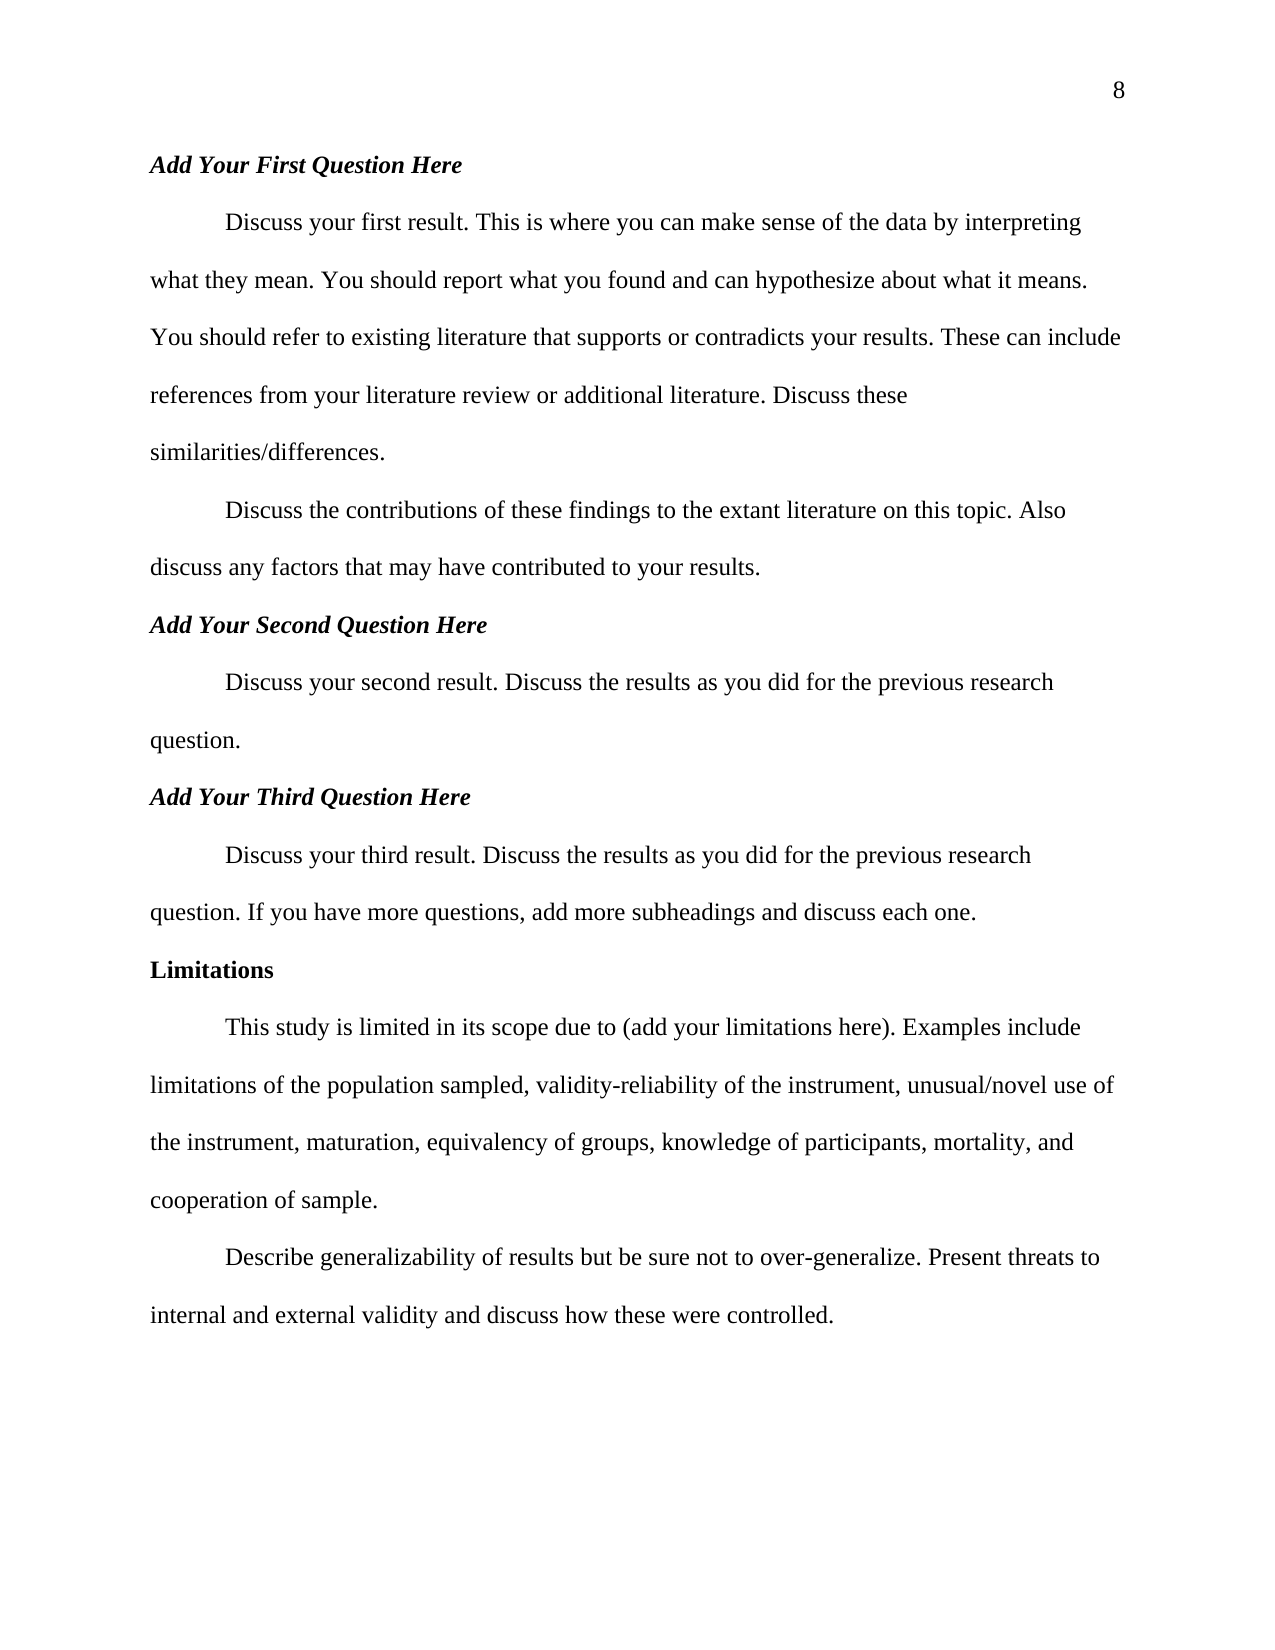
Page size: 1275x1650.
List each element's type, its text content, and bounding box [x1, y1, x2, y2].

text Discuss your first result. This is where you can make sense of the data by interpreting what they mean. You should report what you found and can hypothesize about what it means. You should refer to existing literature that supports or contradicts your results. These can include references from your literature review or additional literature. Discuss these similarities/differences. [150, 207, 1125, 466]
text Discuss the contributions of these findings to the extant literature on this topic. Also discuss any factors that may have contributed to your results. [150, 495, 1125, 581]
text Add Your Second Question Here [150, 610, 1125, 639]
text Add Your First Question Here [150, 150, 1125, 179]
text This study is limited in its scope due to (add your limitations here). Examples include limitations of the population sampled, validity-reliability of the instrument, unusual/novel use of the instrument, maturation, equivalency of groups, knowledge of participants, mortality, and cooperation of sample. [150, 1012, 1125, 1214]
text Add Your Third Question Here [150, 782, 1125, 811]
text Describe generalizability of results but be sure not to over-generalize. Present threats to internal and external validity and discuss how these were controlled. [150, 1242, 1125, 1329]
text Discuss your third result. Discuss the results as you did for the previous research question. If you have more questions, add more subheadings and discuss each one. [150, 840, 1125, 926]
subtitle Limitations [150, 955, 1125, 984]
text Discuss your second result. Discuss the results as you did for the previous research question. [150, 667, 1125, 754]
